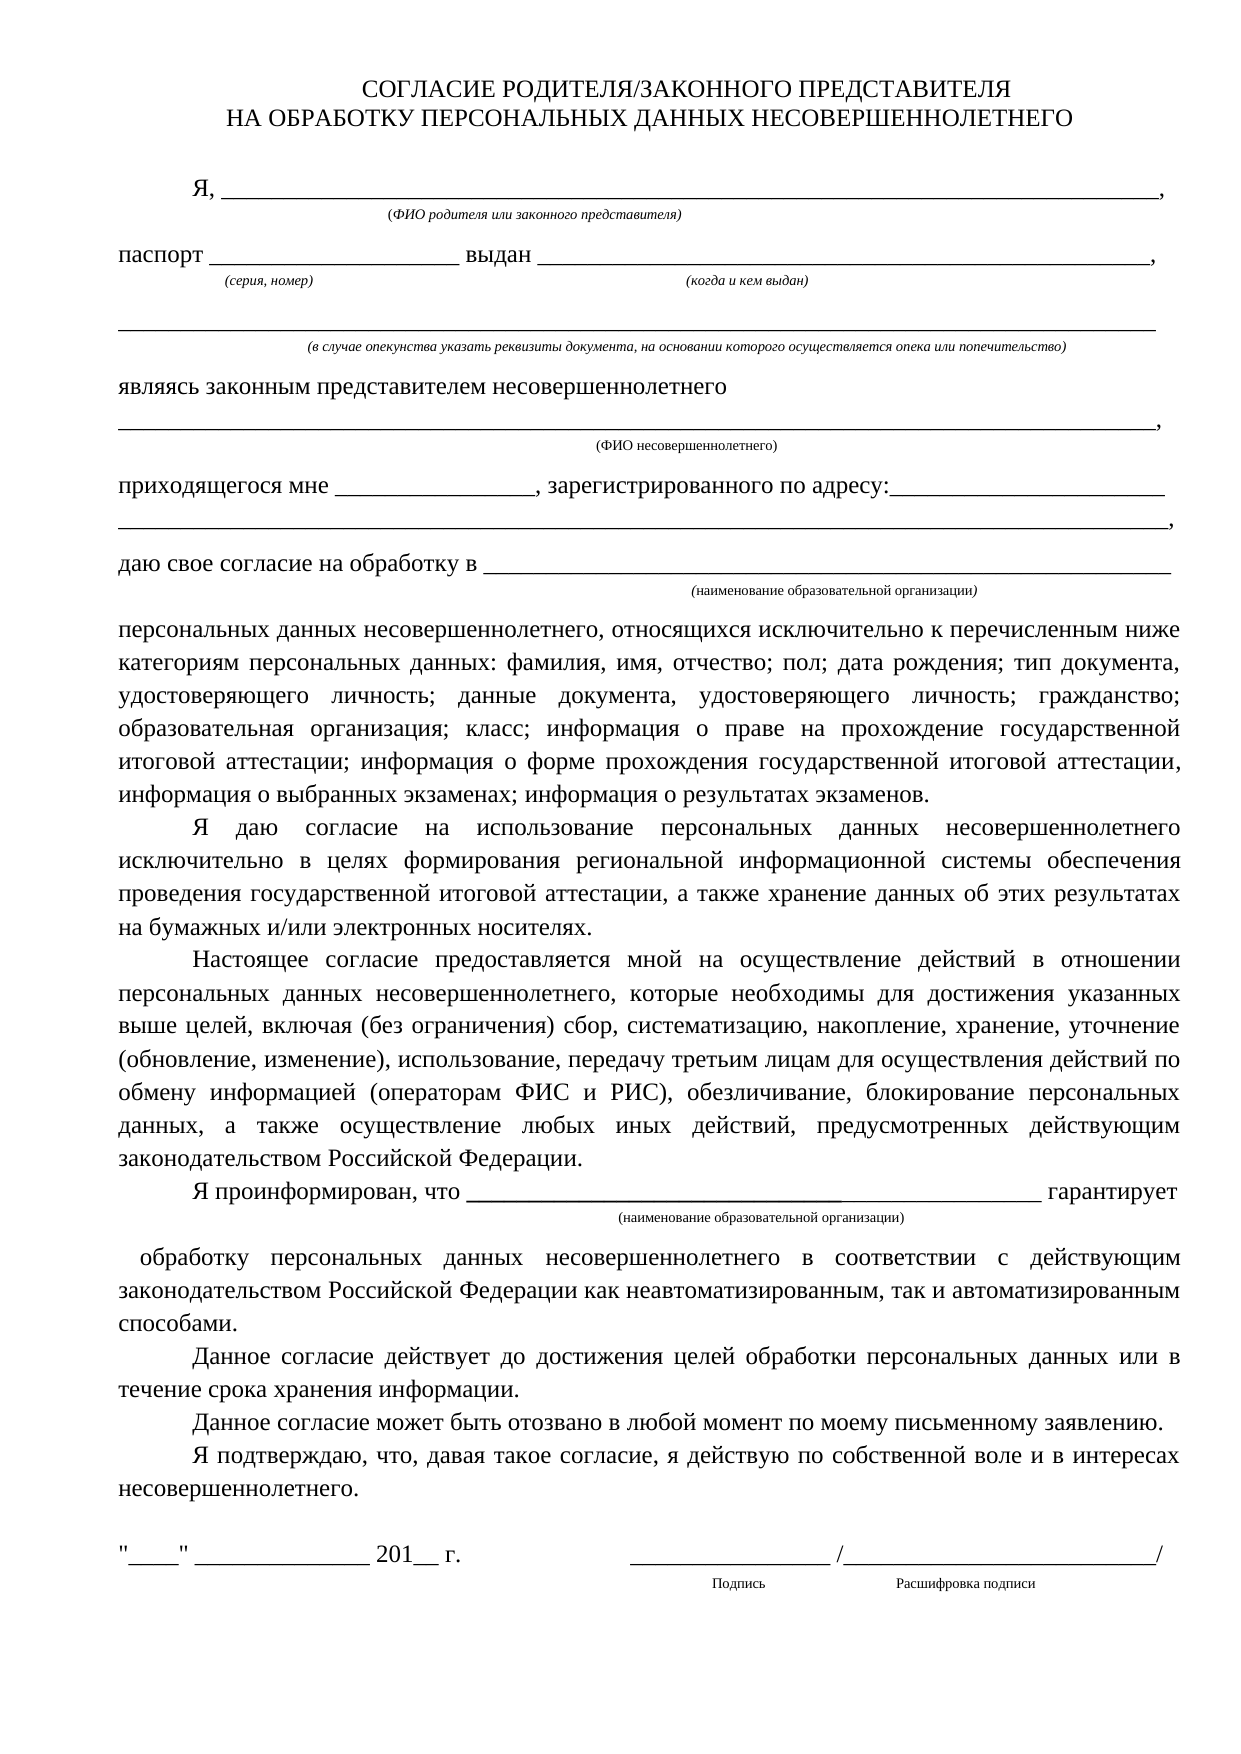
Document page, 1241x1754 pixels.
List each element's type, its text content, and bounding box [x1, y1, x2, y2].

text (в случае опекунства указать реквизиты документа, на основании которого осуществляется опека или попечительство) [118, 338, 1181, 366]
text приходящегося мне ________________, зарегистрированного по адресу:______________________ [118, 470, 1181, 498]
text (ФИО несовершеннолетнего) [118, 437, 1181, 466]
text (серия, номер) (когда и кем выдан) [118, 272, 1181, 300]
text даю свое согласие на обработку в _______________________________________________________ [118, 548, 1181, 577]
text Данное согласие действует до достижения целей обработки персональных данных или в течение срока хранения информации. [118, 1341, 1181, 1403]
text Настоящее согласие предоставляется мной на осуществление действий в отношении персональных данных несовершеннолетнего, которые необходимы для достижения указанных выше целей, включая (без ограничения) сбор, систематизацию, накопление, хранение, уточнение (обновление, изменение), использование, передачу третьим лицам для осуществления действий по обмену информацией (операторам ФИС и РИС), обезличивание, блокирование персональных данных, а также осуществление любых иных действий, предусмотренных действующим законодательством Российской Федерации. [118, 944, 1181, 1171]
text персональных данных несовершеннолетнего, относящихся исключительно к перечисленным ниже категориям персональных данных: фамилия, имя, отчество; пол; дата рождения; тип документа, удостоверяющего личность; данные документа, удостоверяющего личность; гражданство; образовательная организация; класс; информация о праве на прохождение государственной итоговой аттестации; информация о форме прохождения государственной итоговой аттестации, информация о выбранных экзаменах; информация о результатах экзаменов. [118, 614, 1181, 808]
text Я, ___________________________________________________________________________, [118, 173, 1181, 201]
text (ФИО родителя или законного представителя) [118, 206, 1181, 234]
text Я подтверждаю, что, давая такое согласие, я действую по собственной воле и в интересах несовершеннолетнего. [118, 1440, 1181, 1502]
text ____________________________________________________________________________________, [118, 503, 1181, 532]
text ___________________________________________________________________________________ [118, 305, 1181, 333]
text Подпись Расшифровка подписи [118, 1575, 1181, 1604]
text Я даю согласие на использование персональных данных несовершеннолетнего исключительно в целях формирования региональной информационной системы обеспечения проведения государственной итоговой аттестации, а также хранение данных об этих результатах на бумажных и/или электронных носителях. [118, 812, 1181, 940]
text СОГЛАСИЕ РОДИТЕЛЯ/ЗАКОННОГО ПРЕДСТАВИТЕЛЯ НА ОБРАБОТКУ ПЕРСОНАЛЬНЫХ ДАННЫХ НЕСОВЕРШЕННОЛЕТНЕГО [118, 74, 1181, 131]
text "____" ______________ 201__ г. ________________ /_________________________/ [118, 1539, 1181, 1568]
text Я проинформирован, что ______________________________________________ гарантирует [118, 1176, 1181, 1204]
text (наименование образовательной организации) [118, 1209, 1181, 1237]
text являясь законным представителем несовершеннолетнего ___________________________________________________________________________________, [118, 371, 1181, 432]
text (наименование образовательной организации) [413, 581, 1181, 610]
text паспорт ____________________ выдан _________________________________________________, [118, 239, 1181, 267]
text обработку персональных данных несовершеннолетнего в соответствии с действующим законодательством Российской Федерации как неавтоматизированным, так и автоматизированным способами. [118, 1242, 1181, 1337]
text Данное согласие может быть отозвано в любой момент по моему письменному заявлению. [118, 1407, 1181, 1436]
